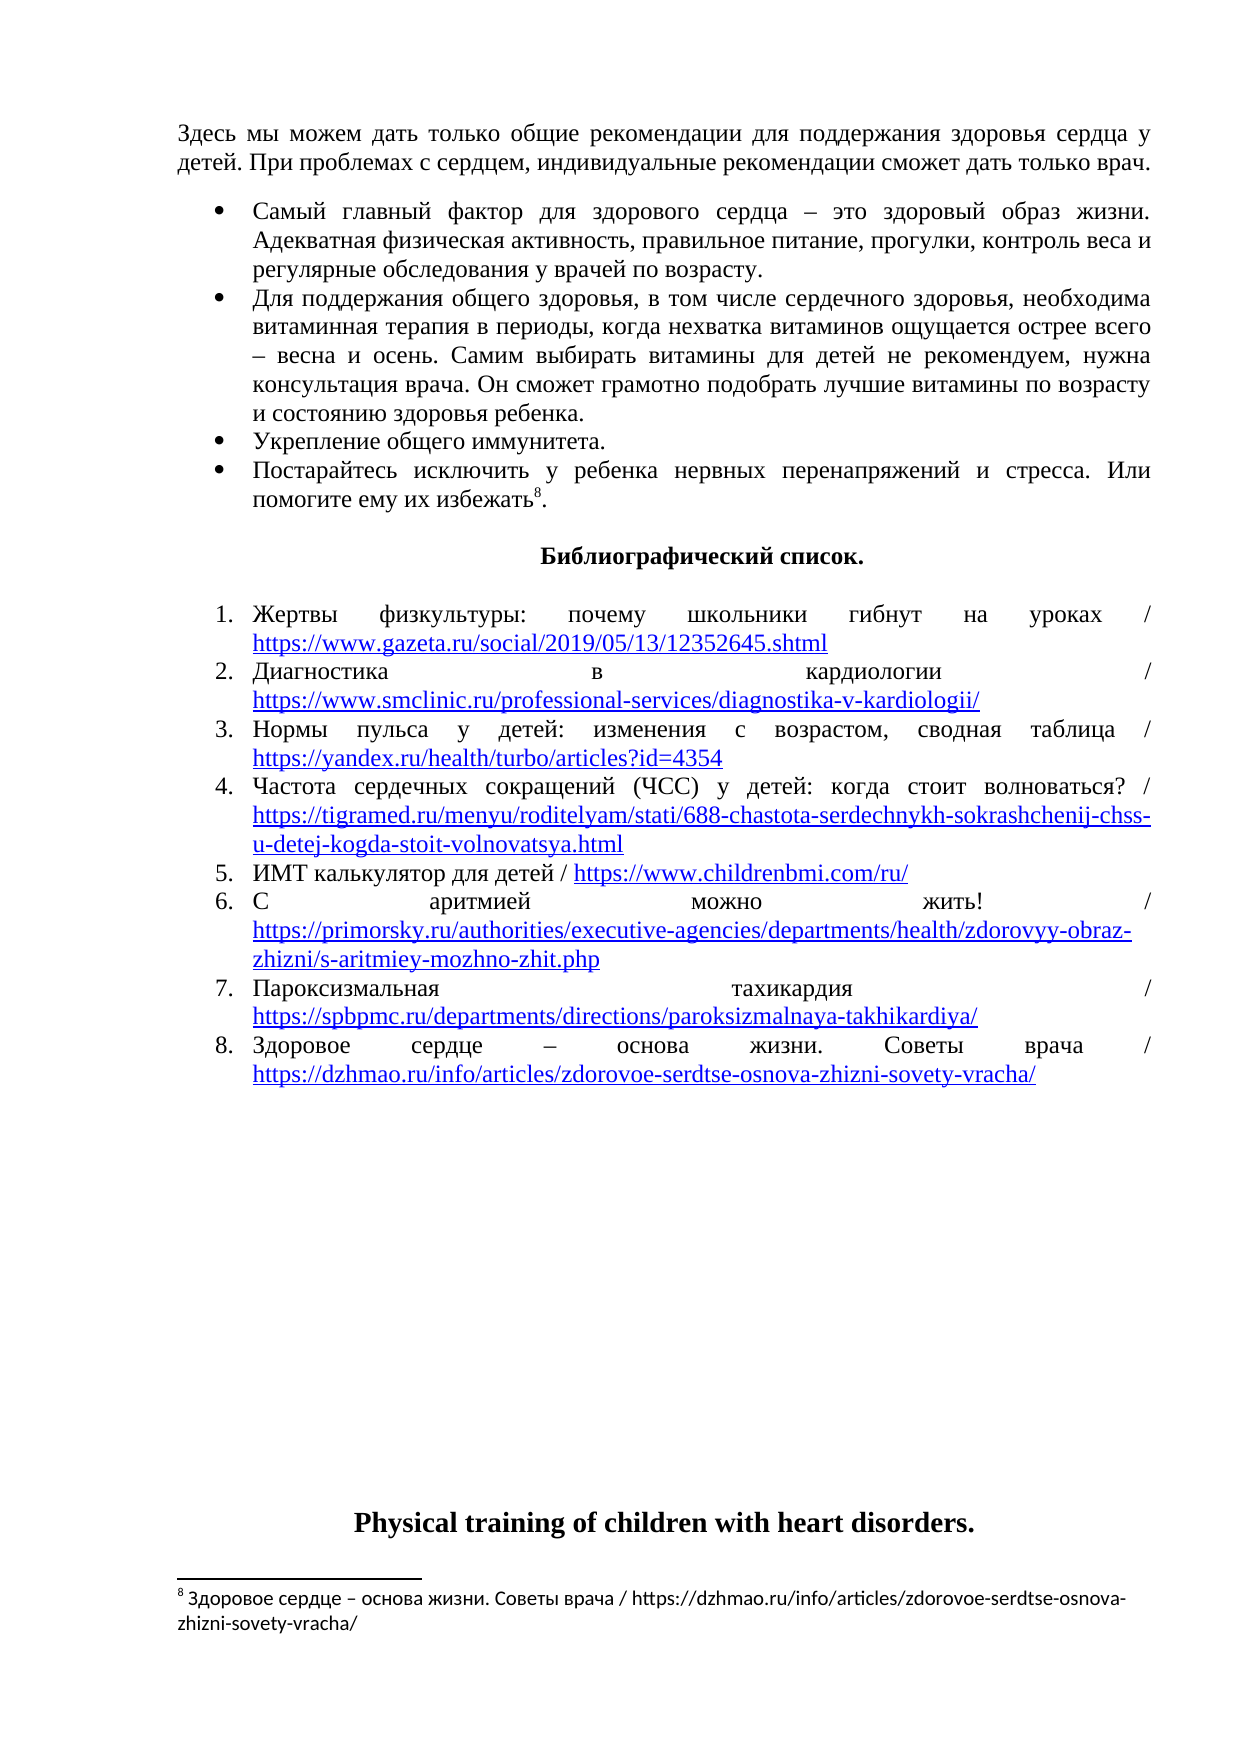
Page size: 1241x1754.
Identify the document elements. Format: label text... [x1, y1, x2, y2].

text Physical training of children with heart disorders. [177, 1505, 1152, 1539]
list Здоровое сердце – основа жизни. Советы врача / https://dzhmao.ru/info/articles/zdorovoe-serdtse-osnova-zhizni-sovety-vracha/ [215, 1030, 1152, 1088]
list Диагностика в кардиологии / https://www.smclinic.ru/professional-services/diagnostika-v-kardiologii/ [215, 656, 1152, 714]
list Для поддержания общего здоровья, в том числе сердечного здоровья, необходима витаминная терапия в периоды, когда нехватка витаминов ощущается острее всего – весна и осень. Самим выбирать витамины для детей не рекомендуем, нужна консультация врача. Он сможет грамотно подобрать лучшие витамины по возрасту и состоянию здоровья ребенка. [215, 283, 1152, 426]
text Здесь мы можем дать только общие рекомендации для поддержания здоровья сердца у детей. При проблемах с сердцем, индивидуальные рекомендации сможет дать только врач. [177, 118, 1152, 176]
list ИМТ калькулятор для детей / https://www.childrenbmi.com/ru/ [215, 858, 1152, 886]
list Постарайтесь исключить у ребенка нервных перенапряжений и стресса. Или помогите ему их избежать. [215, 455, 1152, 513]
list Нормы пульса у детей: изменения с возрастом, сводная таблица / https://yandex.ru/health/turbo/articles?id=4354 [215, 714, 1152, 771]
list Частота сердечных сокращений (ЧСС) у детей: когда стоит волноваться? / https://tigramed.ru/menyu/roditelyam/stati/688-chastota-serdechnykh-sokrashchenij-chss-u-detej-kogda-stoit-volnovatsya.html [215, 771, 1152, 858]
list Самый главный фактор для здорового сердца – это здоровый образ жизни. Адекватная физическая активность, правильное питание, прогулки, контроль веса и регулярные обследования у врачей по возрасту. [215, 196, 1152, 283]
list Библиографический список. [252, 541, 1152, 570]
list Жертвы физкультуры: почему школьники гибнут на уроках / https://www.gazeta.ru/social/2019/05/13/12352645.shtml [215, 599, 1152, 656]
list С аритмией можно жить! / https://primorsky.ru/authorities/executive-agencies/departments/health/zdorovyy-obraz-zhizni/s-aritmiey-mozhno-zhit.php [215, 886, 1152, 973]
list Укрепление общего иммунитета. [215, 426, 1152, 455]
list Пароксизмальная тахикардия / https://spbpmc.ru/departments/directions/paroksizmalnaya-takhikardiya/ [215, 973, 1152, 1030]
